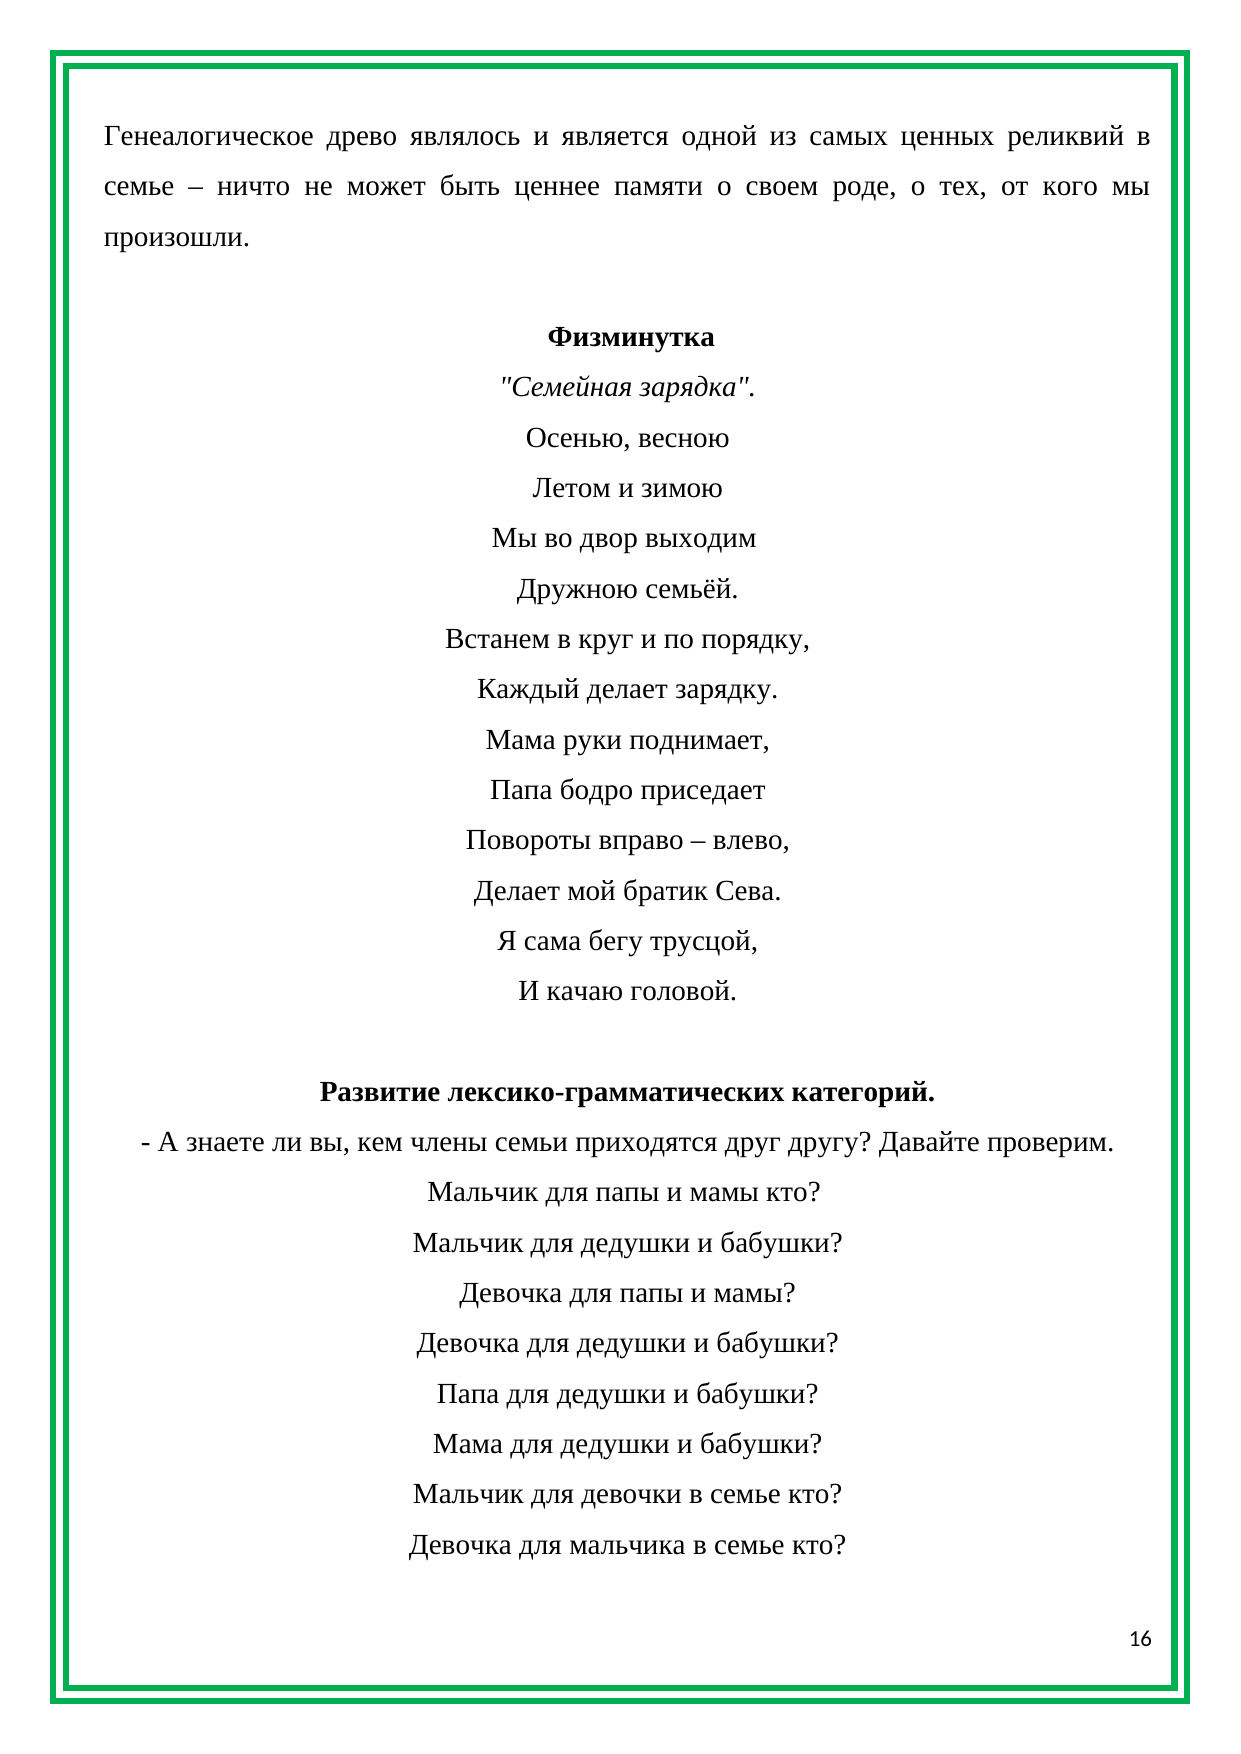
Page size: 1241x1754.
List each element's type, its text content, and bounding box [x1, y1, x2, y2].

text Физминутка "Семейная зарядка". Осенью, весною Летом и зимою Мы во двор выходим Дружною семьёй. Встанем в круг и по порядку, Каждый делает зарядку. Мама руки поднимает, Папа бодро приседает Повороты вправо – влево, Делает мой братик Сева. Я сама бегу трусцой, И качаю головой. [103, 319, 1152, 1007]
text Развитие лексико-грамматических категорий. - А знаете ли вы, кем члены семьи приходятся друг другу? Давайте проверим. Мальчик для папы и мамы кто? Мальчик для дедушки и бабушки? Девочка для папы и мамы? Девочка для дедушки и бабушки? Папа для дедушки и бабушки? Мама для дедушки и бабушки? Мальчик для девочки в семье кто? Девочка для мальчика в семье кто? [103, 1074, 1152, 1560]
text Генеалогическое древо являлось и является одной из самых ценных реликвий в семье – ничто не может быть ценнее памяти о своем роде, о тех, от кого мы произошли. [103, 118, 1152, 252]
